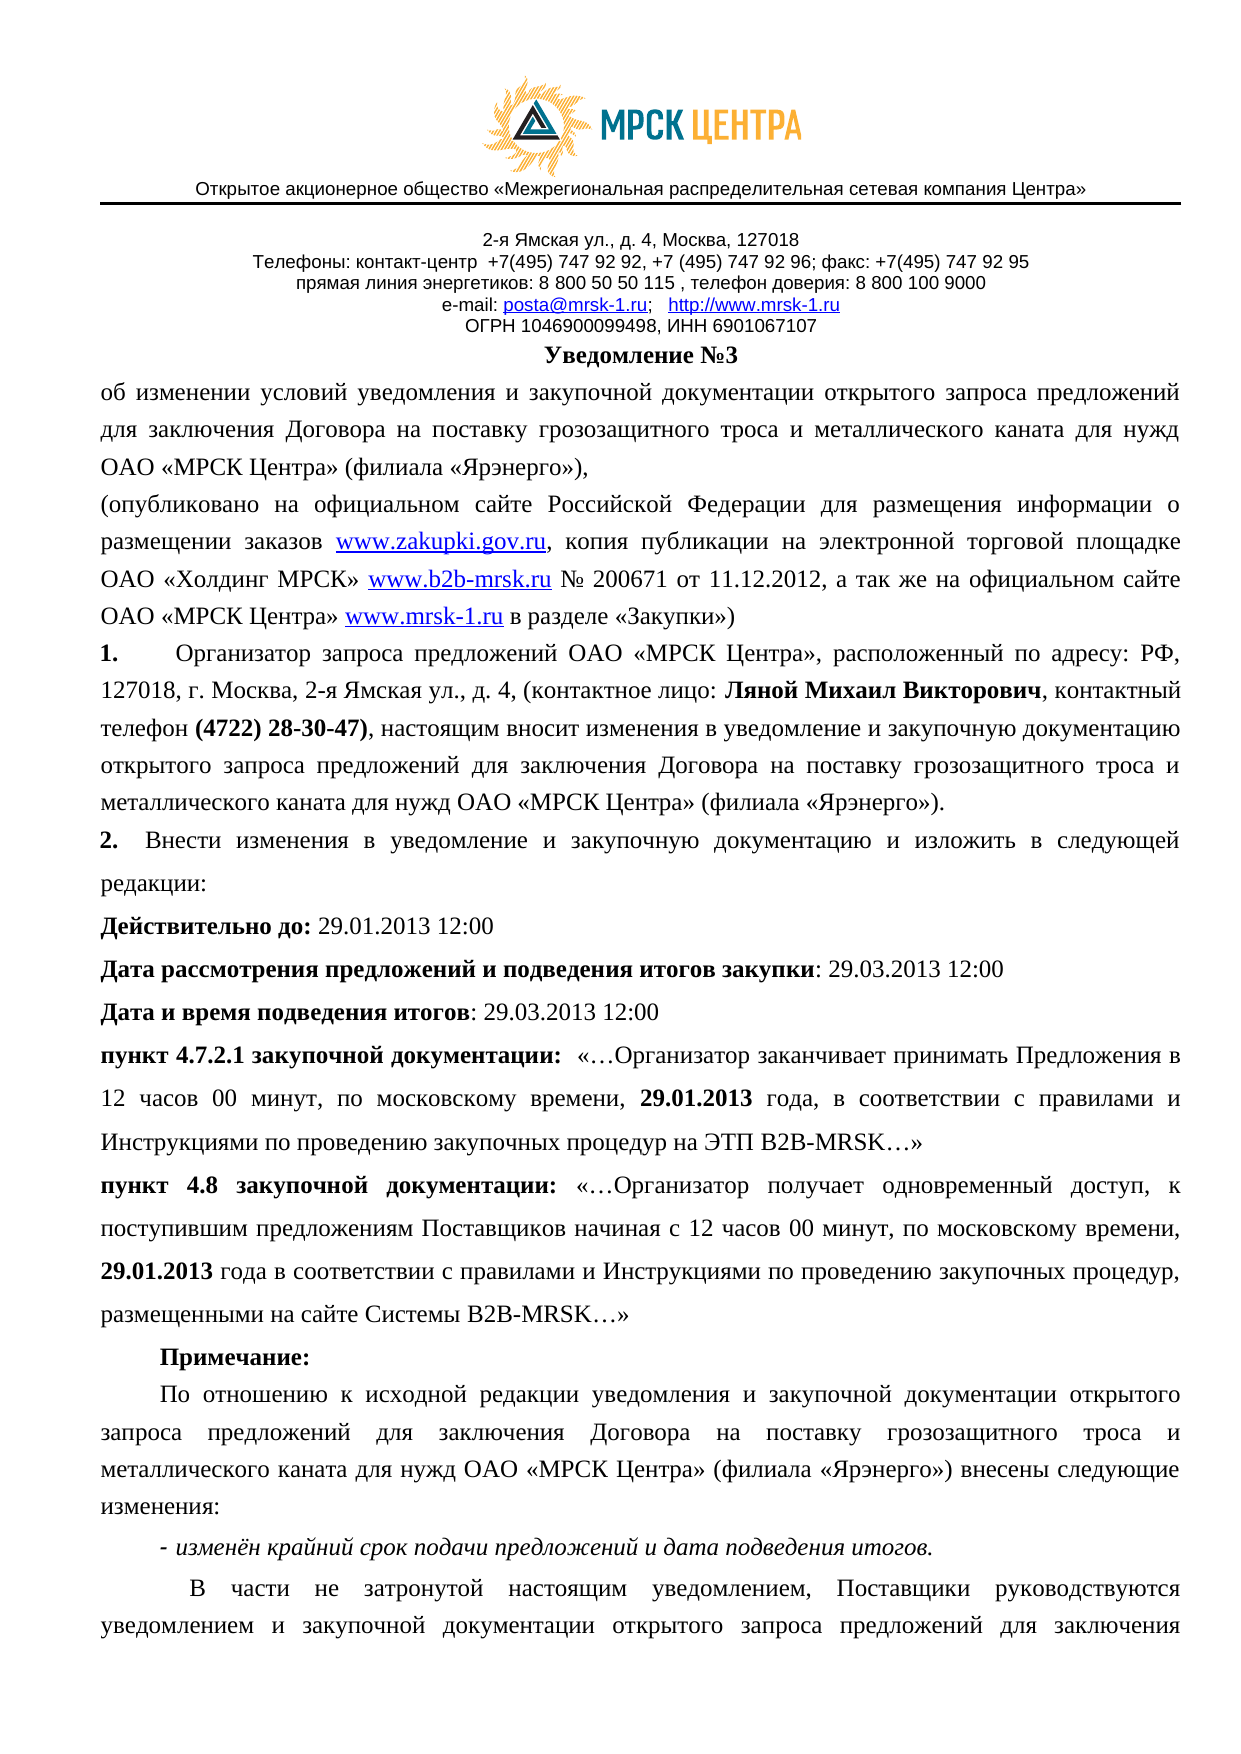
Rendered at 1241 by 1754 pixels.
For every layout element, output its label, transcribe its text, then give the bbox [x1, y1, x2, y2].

text e-mail: posta@mrsk-1.ru; http://www.mrsk-1.ru [100, 294, 1181, 315]
text прямая линия энергетиков: 8 800 50 50 115 , телефон доверия: 8 800 100 9000 [100, 272, 1181, 294]
list Действительно до: 29.01.2013 12:00 [100, 911, 1181, 940]
text ОГРН 1046900099498, ИНН 6901067107 [100, 315, 1181, 337]
text (опубликовано на официальном сайте Российской Федерации для размещения информации о размещении заказов www.zakupki.gov.ru, копия публикации на электронной торговой площадке ОАО «Холдинг МРСК» www.b2b-mrsk.ru № 200671 от 11.12.2012, а так же на официальном сайте ОАО «МРСК Центра» www.mrsk-1.ru в разделе «Закупки») [100, 489, 1181, 630]
list пункт 4.8 закупочной документации: «…Организатор получает одновременный доступ, к поступившим предложениям Поставщиков начиная с 12 часов 00 минут, по московскому времени, 29.01.2013 года в соответствии с правилами и Инструкциями по проведению закупочных процедур, размещенными на сайте Системы B2B-MRSK…» [100, 1170, 1181, 1328]
text об изменении условий уведомления и закупочной документации открытого запроса предложений для заключения Договора на поставку грозозащитного троса и металлического каната для нужд ОАО «МРСК Центра» (филиала «Ярэнерго»), [100, 377, 1181, 481]
list пункт 4.7.2.1 закупочной документации: «…Организатор заканчивает принимать Предложения в 12 часов 00 минут, по московскому времени, 29.01.2013 года, в соответствии с правилами и Инструкциями по проведению закупочных процедур на ЭТП B2B-MRSK…» [100, 1040, 1181, 1155]
text Телефоны: контакт-центр +7(495) 747 92 92, +7 (495) 747 92 96; факс: +7(495) 747 92 95 [100, 251, 1181, 272]
list Примечание: [100, 1342, 1181, 1371]
text Открытое акционерное общество «Межрегиональная распределительная сетевая компания Центра» [100, 178, 1181, 202]
list Организатор запроса предложений ОАО «МРСК Центра», расположенный по адресу: РФ, 127018, г. Москва, 2-я Ямская ул., д. 4, (контактное лицо: Ляной Михаил Викторович, контактный телефон (4722) 28-30-47), настоящим вносит изменения в уведомление и закупочную документацию открытого запроса предложений для заключения Договора на поставку грозозащитного троса и металлического каната для нужд ОАО «МРСК Центра» (филиала «Ярэнерго»). [99, 638, 1181, 816]
text Уведомление №3 [100, 340, 1181, 369]
list изменён крайний срок подачи предложений и дата подведения итогов. [100, 1529, 1181, 1563]
list Внести изменения в уведомление и закупочную документацию и изложить в следующей редакции: [99, 825, 1181, 897]
list Дата рассмотрения предложений и подведения итогов закупки: 29.03.2013 12:00 [100, 954, 1181, 983]
text По отношению к исходной редакции уведомления и закупочной документации открытого запроса предложений для заключения Договора на поставку грозозащитного троса и металлического каната для нужд ОАО «МРСК Центра» (филиала «Ярэнерго») внесены следующие изменения: [100, 1379, 1181, 1520]
text 2-я Ямская ул., д. 4, Москва, 127018 [100, 229, 1181, 251]
list Дата и время подведения итогов: 29.03.2013 12:00 [100, 997, 1181, 1026]
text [100, 1573, 1181, 1639]
